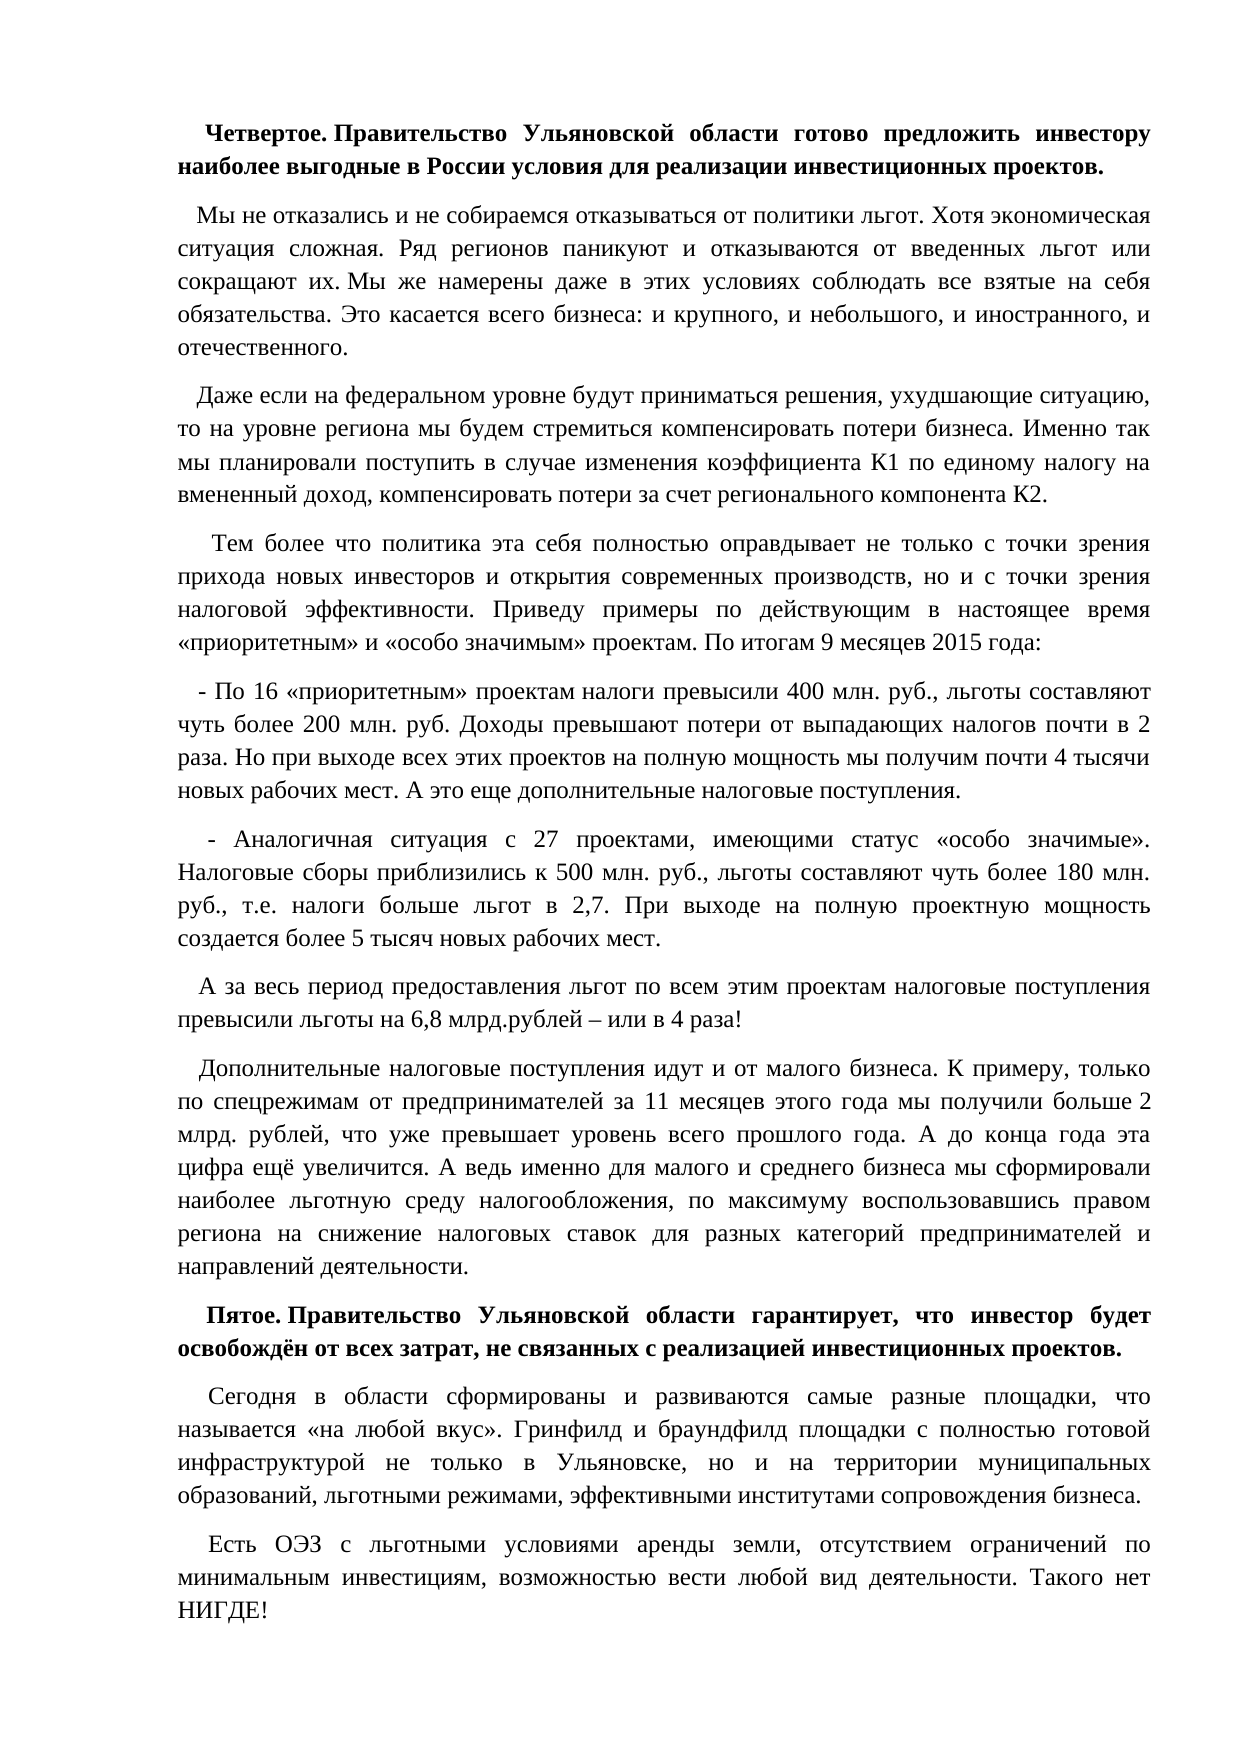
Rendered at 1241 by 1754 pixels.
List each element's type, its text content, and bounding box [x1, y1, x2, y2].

text Дополнительные налоговые поступления идут и от малого бизнеса. К примеру, только по спецрежимам от предпринимателей за 11 месяцев этого года мы получили больше 2 млрд. рублей, что уже превышает уровень всего прошлого года. А до конца года эта цифра ещё увеличится. А ведь именно для малого и среднего бизнеса мы сформировали наиболее льготную среду налогообложения, по максимуму воспользовавшись правом региона на снижение налоговых ставок для разных категорий предпринимателей и направлений деятельности. [177, 1053, 1152, 1280]
text - Аналогичная ситуация с 27 проектами, имеющими статус «особо значимые». Налоговые сборы приблизились к 500 млн. руб., льготы составляют чуть более 180 млн. руб., т.е. налоги больше льгот в 2,7. При выходе на полную проектную мощность создается более 5 тысяч новых рабочих мест. [177, 824, 1152, 951]
text Четвертое. Правительство Ульяновской области готово предложить инвестору наиболее выгодные в России условия для реализации инвестиционных проектов. [177, 118, 1152, 180]
text Даже если на федеральном уровне будут приниматься решения, ухудшающие ситуацию, то на уровне региона мы будем стремиться компенсировать потери бизнеса. Именно так мы планировали поступить в случае изменения коэффициента К1 по единому налогу на вмененный доход, компенсировать потери за счет регионального компонента К2. [177, 381, 1152, 508]
text Мы не отказались и не собираемся отказываться от политики льгот. Хотя экономическая ситуация сложная. Ряд регионов паникуют и отказываются от введенных льгот или сокращают их. Мы же намерены даже в этих условиях соблюдать все взятые на себя обязательства. Это касается всего бизнеса: и крупного, и небольшого, и иностранного, и отечественного. [177, 200, 1152, 361]
text Сегодня в области сформированы и развиваются самые разные площадки, что называется «на любой вкус». Гринфилд и браундфилд площадки с полностью готовой инфраструктурой не только в Ульяновске, но и на территории муниципальных образований, льготными режимами, эффективными институтами сопровождения бизнеса. [177, 1381, 1152, 1509]
text Тем более что политика эта себя полностью оправдывает не только с точки зрения прихода новых инвесторов и открытия современных производств, но и с точки зрения налоговой эффективности. Приведу примеры по действующим в настоящее время «приоритетным» и «особо значимым» проектам. По итогам 9 месяцев 2015 года: [177, 528, 1152, 656]
text - По 16 «приоритетным» проектам налоги превысили 400 млн. руб., льготы составляют чуть более 200 млн. руб. Доходы превышают потери от выпадающих налогов почти в 2 раза. Но при выходе всех этих проектов на полную мощность мы получим почти 4 тысячи новых рабочих мест. А это еще дополнительные налоговые поступления. [177, 676, 1152, 804]
text Пятое. Правительство Ульяновской области гарантирует, что инвестор будет освобождён от всех затрат, не связанных с реализацией инвестиционных проектов. [177, 1300, 1152, 1362]
text Есть ОЭЗ с льготными условиями аренды земли, отсутствием ограничений по минимальным инвестициям, возможностью вести любой вид деятельности. Такого нет НИГДЕ! [177, 1529, 1152, 1624]
text А за весь период предоставления льгот по всем этим проектам налоговые поступления превысили льготы на 6,8 млрд.рублей – или в 4 раза! [177, 971, 1152, 1033]
